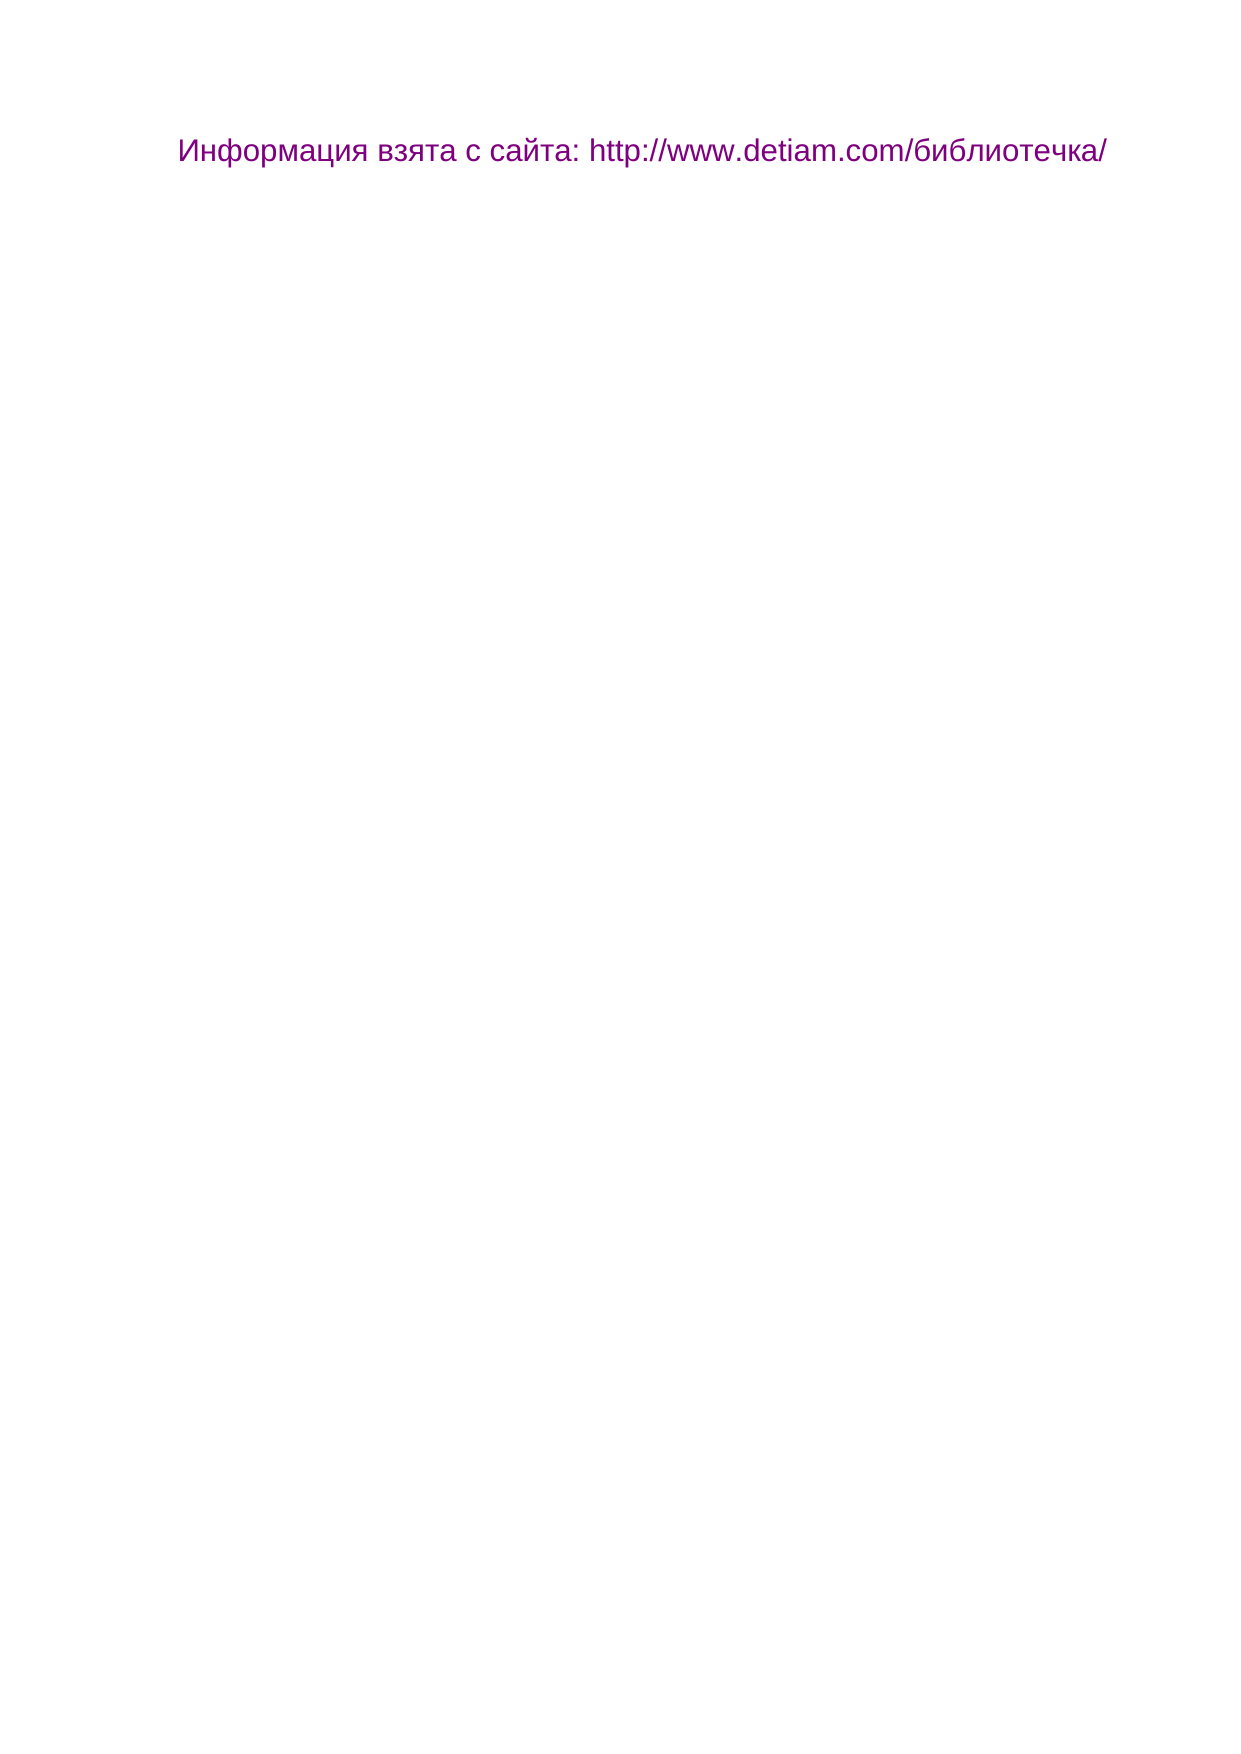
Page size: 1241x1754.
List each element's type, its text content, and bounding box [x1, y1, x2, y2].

text Информация взята с сайта: http://www.detiam.com/библиотечка/ [177, 118, 1152, 168]
